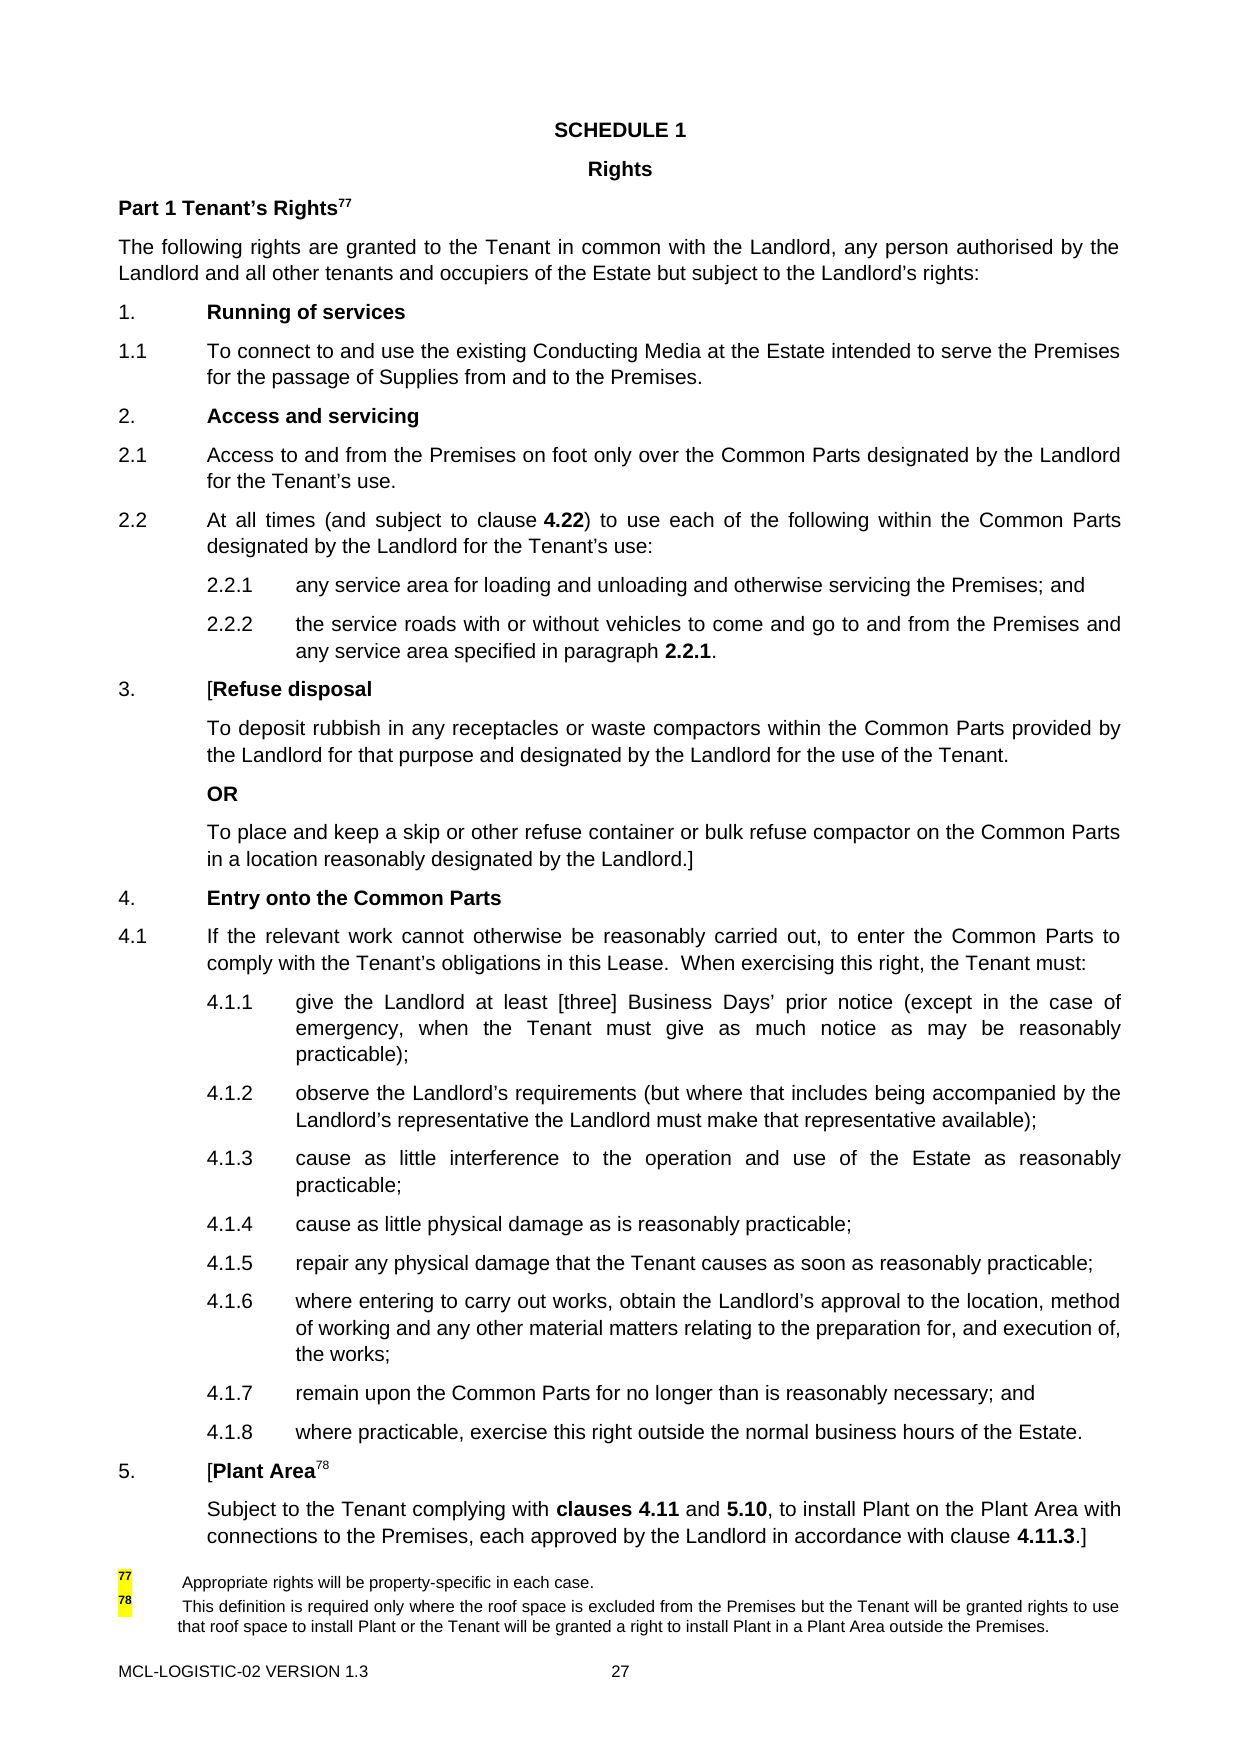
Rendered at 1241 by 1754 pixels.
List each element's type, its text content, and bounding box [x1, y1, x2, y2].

text The following rights are granted to the Tenant in common with the Landlord, any person authorised by the Landlord and all other tenants and occupiers of the Estate but subject to the Landlord’s rights: [118, 235, 1122, 285]
text Entry onto the Common Parts [118, 885, 1122, 909]
text If the relevant work cannot otherwise be reasonably carried out, to enter the Common Parts to comply with the Tenant’s obligations in this Lease. When exercising this right, the Tenant must: [118, 924, 1122, 974]
text Access to and from the Premises on foot only over the Common Parts designated by the Landlord for the Tenant’s use. [118, 443, 1122, 493]
text [Plant Area [118, 1458, 1122, 1482]
text OR [207, 781, 1122, 805]
text any service area for loading and unloading and otherwise servicing the Premises; and [207, 573, 1122, 597]
text [Refuse disposal [118, 677, 1122, 701]
text To connect to and use the existing Conducting Media at the Estate intended to serve the Premises for the passage of Supplies from and to the Premises. [118, 339, 1122, 389]
text repair any physical damage that the Tenant causes as soon as reasonably practicable; [207, 1250, 1122, 1274]
text Access and servicing [118, 404, 1122, 428]
text To deposit rubbish in any receptacles or waste compactors within the Common Parts provided by the Landlord for that purpose and designated by the Landlord for the use of the Tenant. [207, 716, 1122, 766]
text Subject to the Tenant complying with clauses 4.11 and 5.10, to install Plant on the Plant Area with connections to the Premises, each approved by the Landlord in accordance with clause 4.11.3.] [207, 1497, 1122, 1548]
text where entering to carry out works, obtain the Landlord’s approval to the location, method of working and any other material matters relating to the preparation for, and execution of, the works; [207, 1289, 1122, 1366]
text give the Landlord at least [three] Business Days’ prior notice (except in the case of emergency, when the Tenant must give as much notice as may be reasonably practicable); [207, 989, 1122, 1066]
text To place and keep a skip or other refuse container or bulk refuse compactor on the Common Parts in a location reasonably designated by the Landlord.] [207, 820, 1122, 871]
text observe the Landlord’s requirements (but where that includes being accompanied by the Landlord’s representative the Landlord must make that representative available); [207, 1081, 1122, 1131]
subtitle Rights [118, 157, 1122, 181]
text Running of services [118, 300, 1122, 324]
text remain upon the Common Parts for no longer than is reasonably necessary; and [207, 1381, 1122, 1405]
text cause as little interference to the operation and use of the Estate as reasonably practicable; [207, 1146, 1122, 1197]
text where practicable, exercise this right outside the normal business hours of the Estate. [207, 1419, 1122, 1443]
text cause as little physical damage as is reasonably practicable; [207, 1211, 1122, 1235]
text Tenant’s Rights [118, 196, 1122, 220]
text the service roads with or without vehicles to come and go to and from the Premises and any service area specified in paragraph 2.2.1. [207, 612, 1122, 662]
text At all times (and subject to clause 4.22) to use each of the following within the Common Parts designated by the Landlord for the Tenant’s use: [118, 508, 1122, 558]
